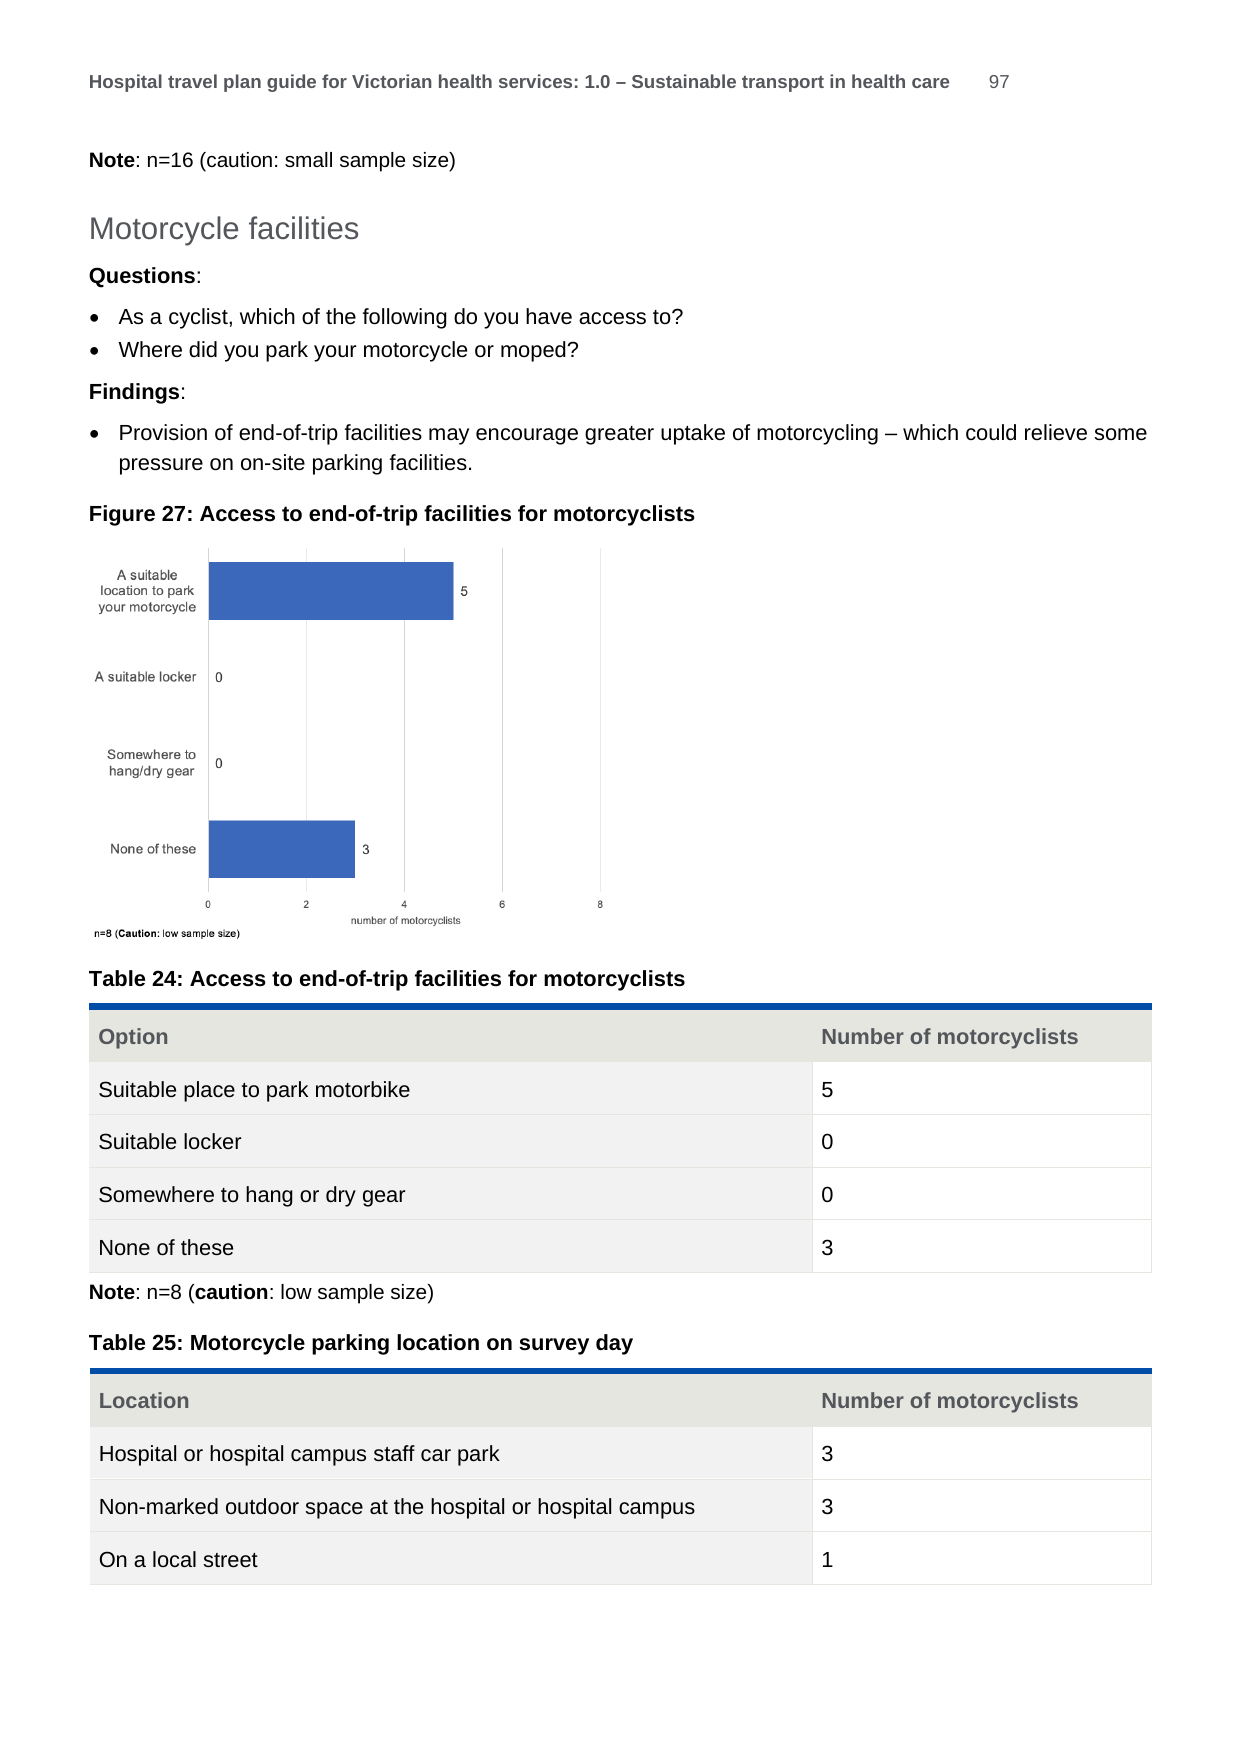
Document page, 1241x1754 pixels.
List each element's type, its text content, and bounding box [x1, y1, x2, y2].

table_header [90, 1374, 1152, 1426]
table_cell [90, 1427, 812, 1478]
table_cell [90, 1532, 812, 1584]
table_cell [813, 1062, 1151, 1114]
text Findings: [89, 375, 1152, 404]
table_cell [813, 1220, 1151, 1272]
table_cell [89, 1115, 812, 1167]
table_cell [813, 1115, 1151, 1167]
text Note: n=8 (caution: low sample size) [89, 1279, 1152, 1304]
text Questions: [89, 259, 1152, 288]
text Where did you park your motorcycle or moped? [89, 334, 1152, 363]
subtitle Motorcycle facilities [89, 210, 1152, 246]
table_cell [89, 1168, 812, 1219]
text As a cyclist, which of the following do you have access to? [89, 300, 1152, 329]
picture [88, 538, 607, 940]
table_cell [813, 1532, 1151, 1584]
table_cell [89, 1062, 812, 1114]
text Note: n=16 (caution: small sample size) [89, 148, 1152, 173]
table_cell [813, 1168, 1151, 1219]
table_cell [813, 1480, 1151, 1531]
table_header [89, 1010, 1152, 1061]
text Table 24: Access to end-of-trip facilities for motorcyclists [89, 965, 1152, 991]
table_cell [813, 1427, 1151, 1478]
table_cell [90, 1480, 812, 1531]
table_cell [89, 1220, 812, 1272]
text Figure 27: Access to end-of-trip facilities for motorcyclists [89, 500, 1152, 526]
text Provision of end-of-trip facilities may encourage greater uptake of motorcycling – which could relieve some pressure on on-site parking facilities. [89, 417, 1152, 475]
text Table 25: Motorcycle parking location on survey day [89, 1329, 1152, 1355]
